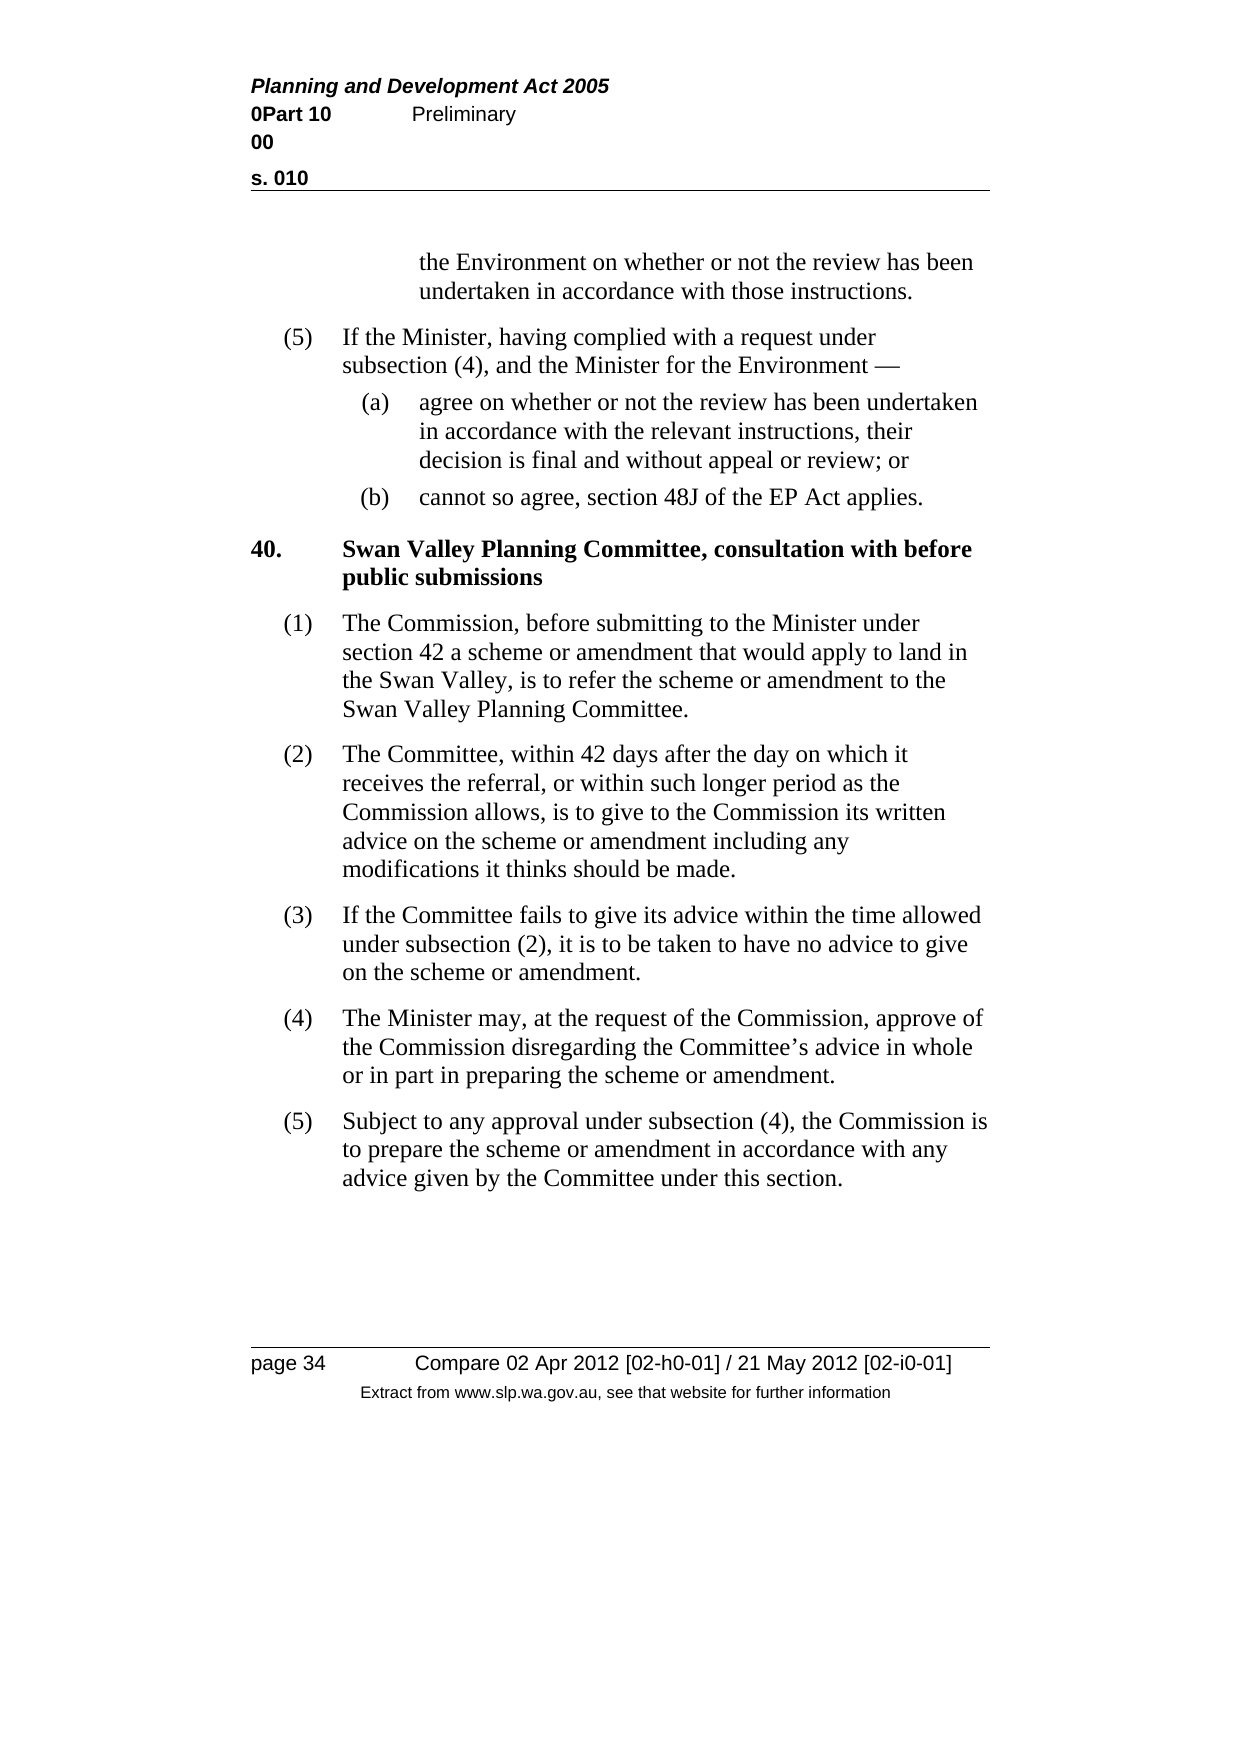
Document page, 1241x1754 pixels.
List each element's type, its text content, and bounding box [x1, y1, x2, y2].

text (5) Subject to any approval under subsection (4), the Commission is to prepare the scheme or amendment in accordance with any advice given by the Committee under this section. [251, 1106, 990, 1192]
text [251, 247, 990, 305]
text (4) The Minister may, at the request of the Commission, approve of the Commission disregarding the Committee’s advice in whole or in part in preparing the scheme or amendment. [251, 1003, 990, 1089]
text (b) cannot so agree, section 48J of the EP Act applies. [251, 482, 990, 511]
text (a) agree on whether or not the review has been undertaken in accordance with the relevant instructions, their decision is final and without appeal or review; or [251, 387, 990, 474]
text (1) The Commission, before submitting to the Minister under section 42 a scheme or amendment that would apply to land in the , is to refer the scheme or amendment to the Swan Valley Planning Committee. [251, 608, 990, 723]
text (3) If the Committee fails to give its advice within the time allowed under subsection (2), it is to be taken to have no advice to give on the scheme or amendment. [251, 900, 990, 986]
text (2) The Committee, within 42 days after the day on which it receives the referral, or within such longer period as the Commission allows, is to give to the Commission its written advice on the scheme or amendment including any modifications it thinks should be made. [251, 739, 990, 883]
subtitle 40. Swan Valley Planning Committee, consultation with before public submissions [251, 534, 990, 591]
text (5) If the Minister, having complied with a request under subsection (4), and the Minister for the Environment — [251, 322, 990, 379]
